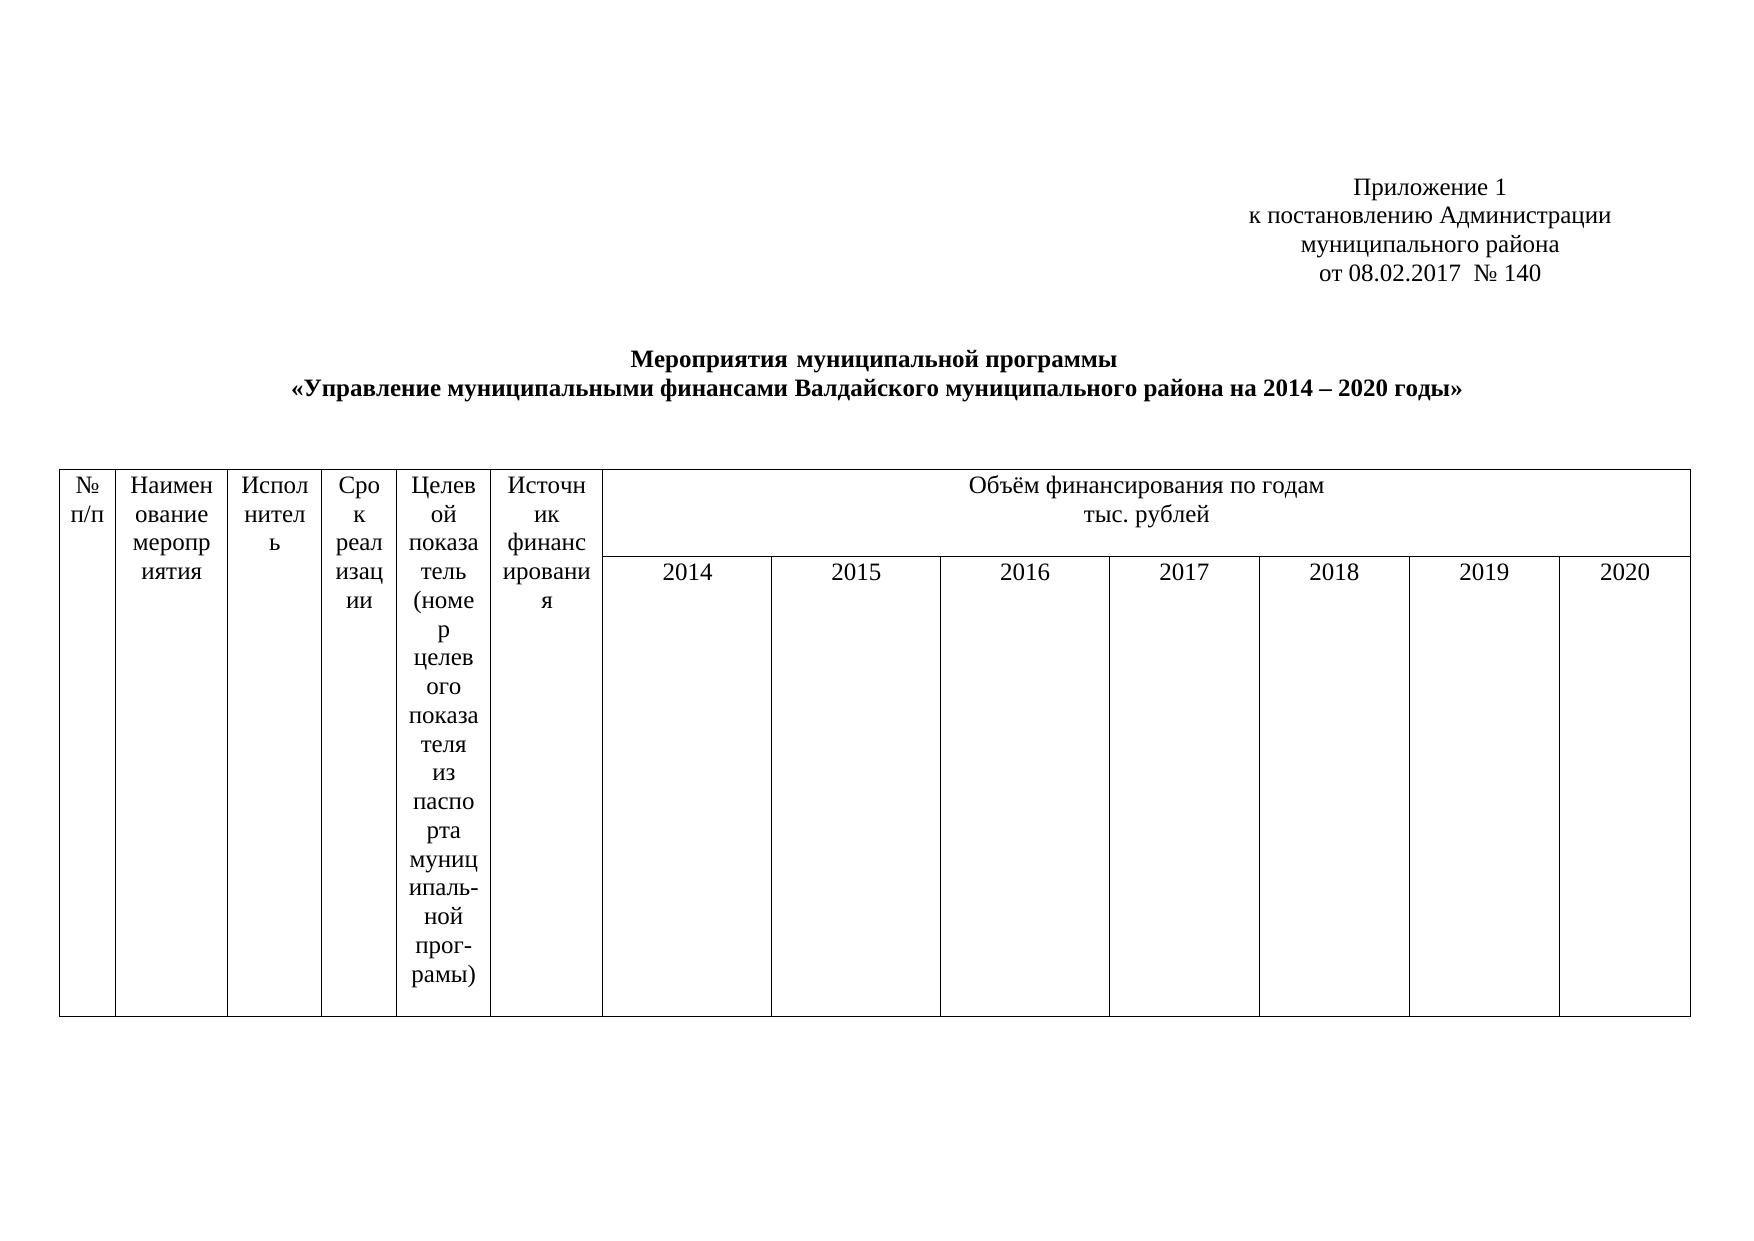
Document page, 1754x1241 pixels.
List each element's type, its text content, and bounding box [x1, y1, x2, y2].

table_header Наименование мероприятия [116, 470, 227, 1016]
text муниципального района [1165, 229, 1695, 258]
text Приложение 1 [1165, 172, 1695, 201]
table_header Объём финансирования по годам тыс. рублей [603, 470, 1690, 556]
table_cell 2019 [1410, 557, 1559, 1016]
table_cell 2014 [603, 557, 771, 1016]
table_header Срок реализации [322, 470, 396, 1016]
text от 08.02.2017 № 140 [1165, 258, 1695, 287]
table_header Целевой показатель (номер целевого показателя из паспорта муниципаль- ной прог- рамы) [397, 470, 490, 1016]
text Мероприятия муниципальной программы «Управление муниципальными финансами Валдайского муниципального района на 2014 – 2020 годы» [59, 344, 1695, 402]
table_cell 2018 [1260, 557, 1409, 1016]
table_header Источник финансирования [491, 470, 602, 1016]
table_header Исполнитель [228, 470, 321, 1016]
table_cell 2015 [772, 557, 940, 1016]
text к постановлению Администрации [1165, 201, 1695, 229]
table_cell 2020 [1560, 557, 1690, 1016]
table_cell 2016 [941, 557, 1109, 1016]
table_cell 2017 [1110, 557, 1259, 1016]
table_header № п/п [60, 470, 115, 1016]
